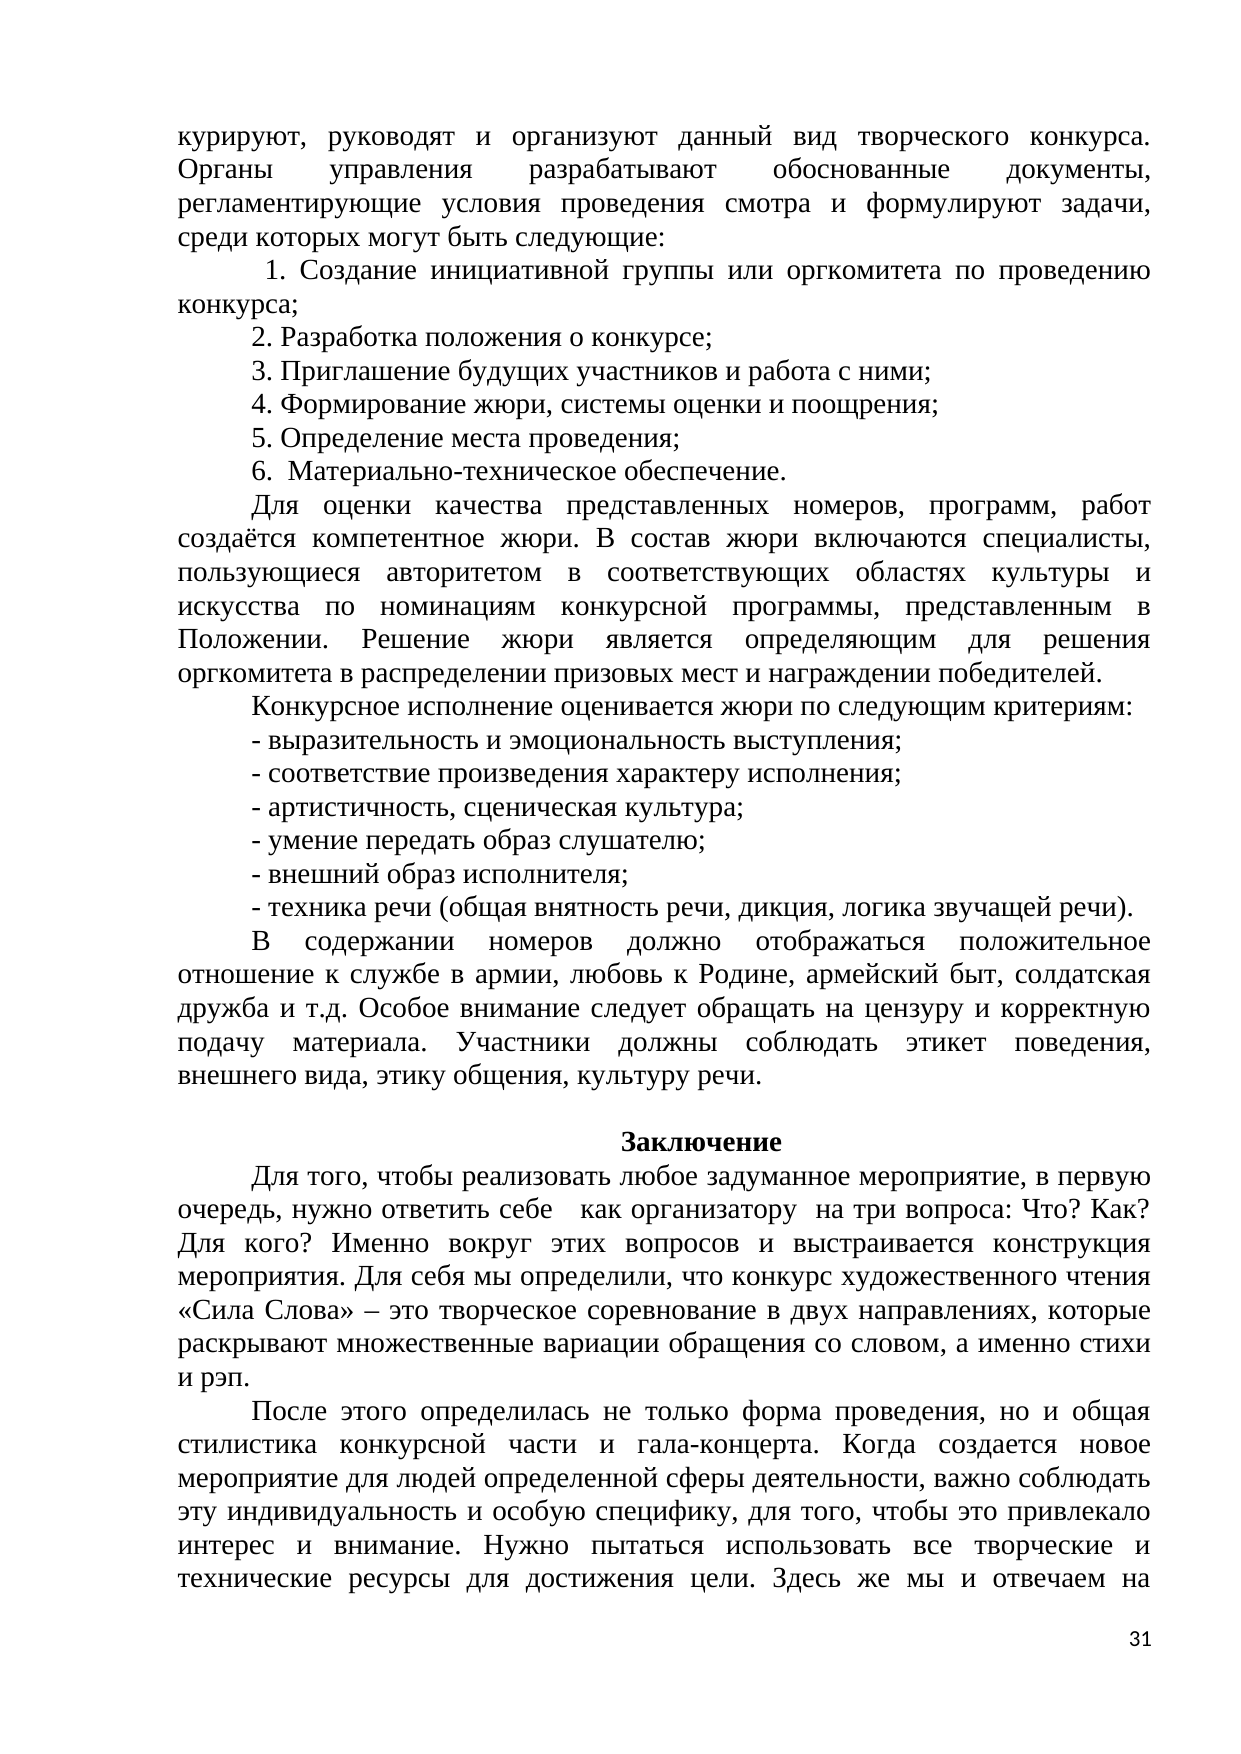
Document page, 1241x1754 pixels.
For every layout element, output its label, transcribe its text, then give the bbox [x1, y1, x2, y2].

text - умение передать образ слушателю; [177, 822, 1152, 856]
text Для оценки качества представленных номеров, программ, работ создаётся компетентное жюри. В состав жюри включаются специалисты, пользующиеся авторитетом в соответствующих областях культуры и искусства по номинациям конкурсной программы, представленным в Положении. Решение жюри является определяющим для решения оргкомитета в распределении призовых мест и награждении победителей. [177, 487, 1152, 688]
text 6. Материально-техническое обеспечение. [177, 453, 1152, 487]
text 2. Разработка положения о конкурсе; [177, 319, 1152, 353]
text 1. Создание инициативной группы или оргкомитета по проведению конкурса; [177, 252, 1152, 319]
text 5. Определение места проведения; [177, 420, 1152, 453]
text 3. Приглашение будущих участников и работа с ними; [177, 353, 1152, 386]
text 4. Формирование жюри, системы оценки и поощрения; [177, 386, 1152, 420]
text - артистичность, сценическая культура; [177, 789, 1152, 822]
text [177, 118, 1152, 252]
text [177, 1393, 1152, 1594]
text - внешний образ исполнителя; [177, 856, 1152, 889]
text В содержании номеров должно отображаться положительное отношение к службе в армии, любовь к Родине, армейский быт, солдатская дружба и т.д. Особое внимание следует обращать на цензуру и корректную подачу материала. Участники должны соблюдать этикет поведения, внешнего вида, этику общения, культуру речи. [177, 923, 1152, 1091]
text - соответствие произведения характеру исполнения; [177, 755, 1152, 789]
text Заключение [177, 1124, 1152, 1158]
text Для того, чтобы реализовать любое задуманное мероприятие, в первую очередь, нужно ответить себе как организатору на три вопроса: Что? Как? Для кого? Именно вокруг этих вопросов и выстраивается конструкция мероприятия. Для себя мы определили, что конкурс художественного чтения «Сила Слова» – это творческое соревнование в двух направлениях, которые раскрывают множественные вариации обращения со словом, а именно стихи и рэп. [177, 1158, 1152, 1393]
text - выразительность и эмоциональность выступления; [177, 722, 1152, 755]
text - техника речи (общая внятность речи, дикция, логика звучащей речи). [177, 889, 1152, 923]
text Конкурсное исполнение оценивается жюри по следующим критериям: [177, 688, 1152, 722]
